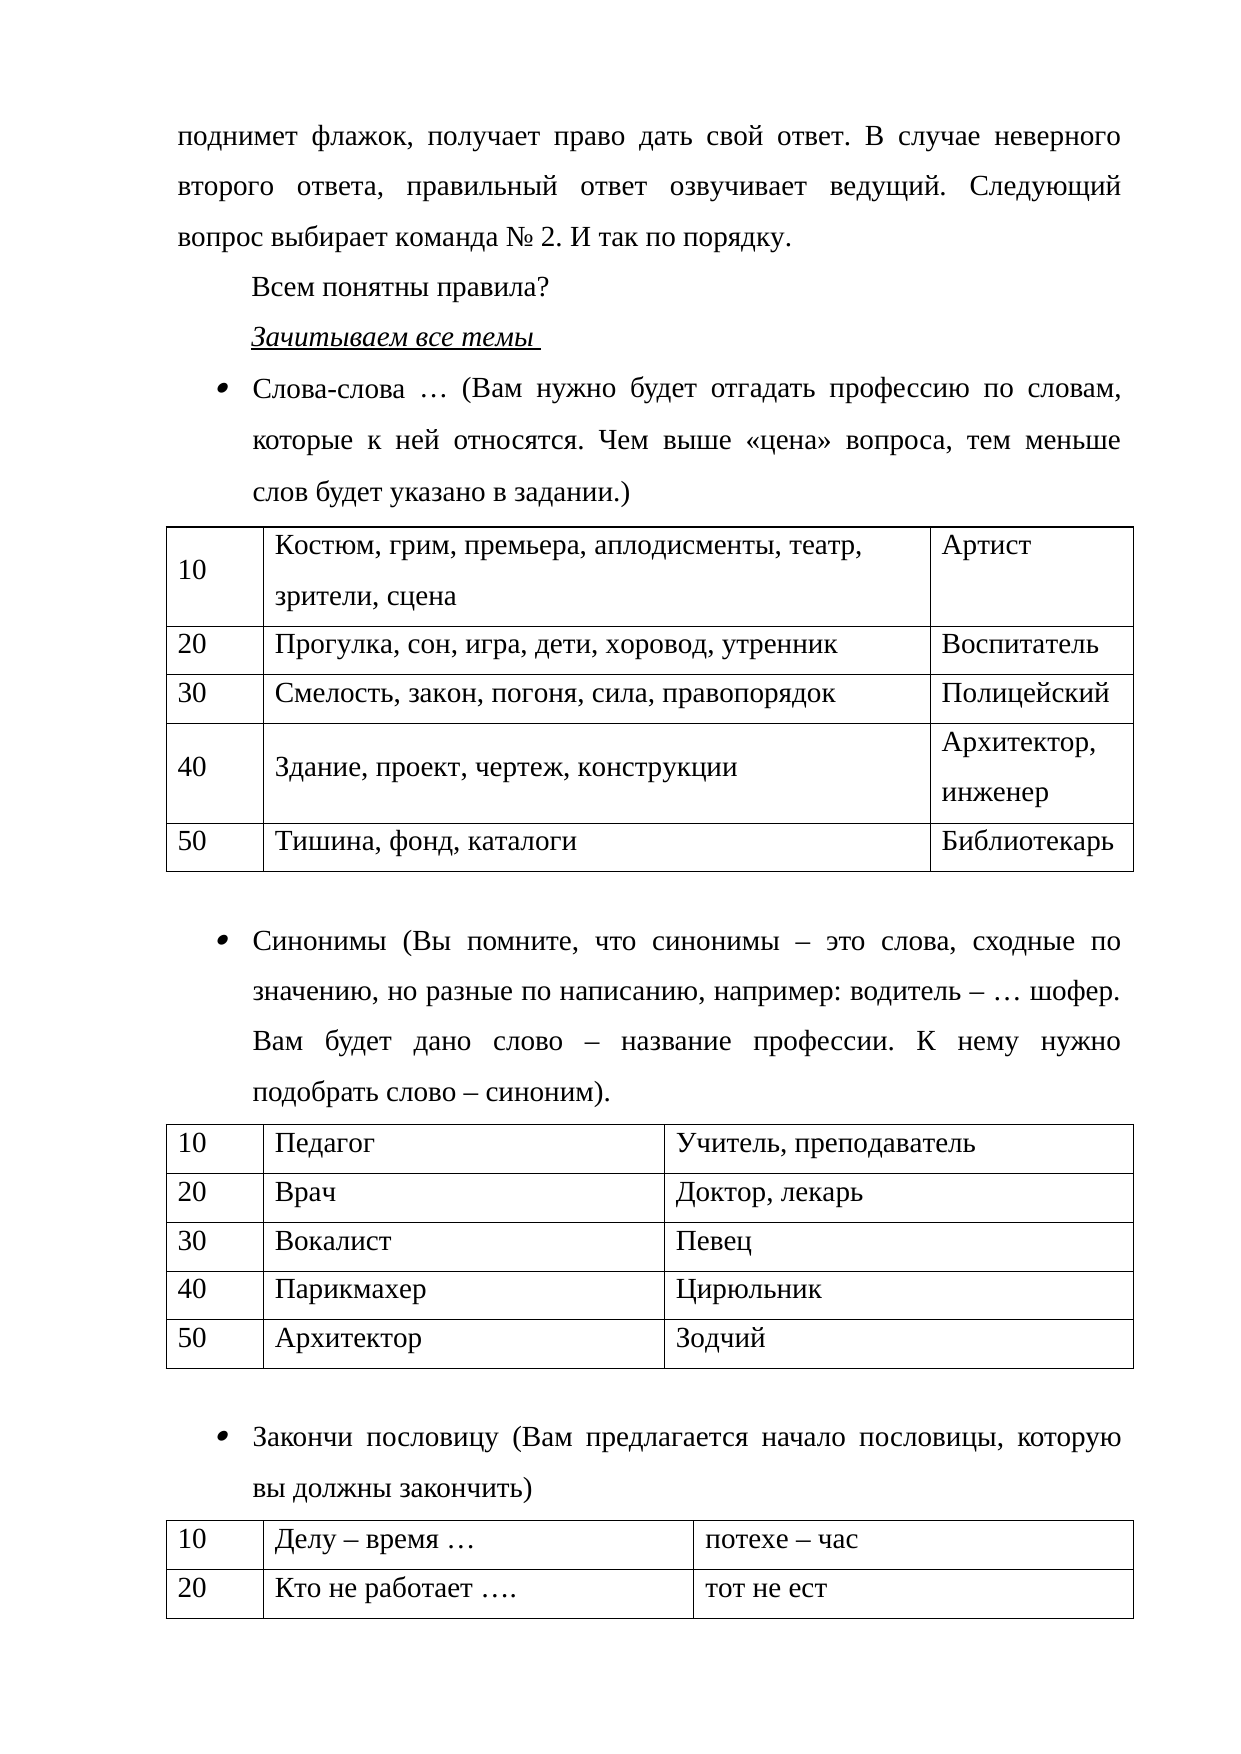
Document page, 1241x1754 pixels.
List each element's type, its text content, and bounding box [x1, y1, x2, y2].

table_cell Зодчий [665, 1320, 1133, 1368]
table_cell Прогулка, сон, игра, дети, хоровод, утренник [264, 627, 930, 674]
table_cell Полицейский [931, 675, 1133, 723]
table_header 10 [167, 528, 263, 626]
table_cell 40 [167, 724, 263, 822]
table_cell Библиотекарь [931, 824, 1133, 871]
table_cell 30 [167, 1223, 263, 1271]
table_header Учитель, преподаватель [665, 1125, 1133, 1173]
table_cell 20 [167, 1570, 263, 1618]
table_header Костюм, грим, премьера, аплодисменты, театр, зрители, сцена [264, 528, 930, 626]
table_cell Воспитатель [931, 627, 1133, 674]
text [177, 118, 1122, 252]
table_cell Архитектор [264, 1320, 664, 1368]
table_header Делу – время … [264, 1521, 693, 1569]
table_cell Смелость, закон, погоня, сила, правопорядок [264, 675, 930, 723]
table_cell 20 [167, 627, 263, 674]
text Зачитываем все темы [177, 319, 1122, 353]
table_cell Парикмахер [264, 1272, 664, 1319]
table_cell Архитектор, инженер [931, 724, 1133, 822]
list Слова-слова … (Вам нужно будет отгадать профессию по словам, которые к ней относятся. Чем выше «цена» вопроса, тем меньше слов будет указано в задании.) [215, 370, 1122, 509]
list Закончи пословицу (Вам предлагается начало пословицы, которую вы должны закончить) [215, 1419, 1122, 1503]
table_header Педагог [264, 1125, 664, 1173]
table_cell Тишина, фонд, каталоги [264, 824, 930, 871]
table_header Артист [931, 528, 1133, 626]
table_cell 50 [167, 1320, 263, 1368]
table_header потехе – час [694, 1521, 1133, 1569]
table_cell Цирюльник [665, 1272, 1133, 1319]
table_cell 40 [167, 1272, 263, 1319]
table_cell Доктор, лекарь [665, 1174, 1133, 1222]
table_cell тот не ест [694, 1570, 1133, 1618]
table_header 10 [167, 1521, 263, 1569]
table_cell Кто не работает …. [264, 1570, 693, 1618]
table_cell Врач [264, 1174, 664, 1222]
table_cell Певец [665, 1223, 1133, 1271]
table_cell Вокалист [264, 1223, 664, 1271]
table_cell 30 [167, 675, 263, 723]
table_header 10 [167, 1125, 263, 1173]
table_cell 50 [167, 824, 263, 871]
table_cell 20 [167, 1174, 263, 1222]
list Синонимы (Вы помните, что синонимы – это слова, сходные по значению, но разные по написанию, например: водитель – … шофер. Вам будет дано слово – название профессии. К нему нужно подобрать слово – синоним). [215, 923, 1122, 1107]
table_cell Здание, проект, чертеж, конструкции [264, 724, 930, 822]
text Всем понятны правила? [177, 269, 1122, 303]
